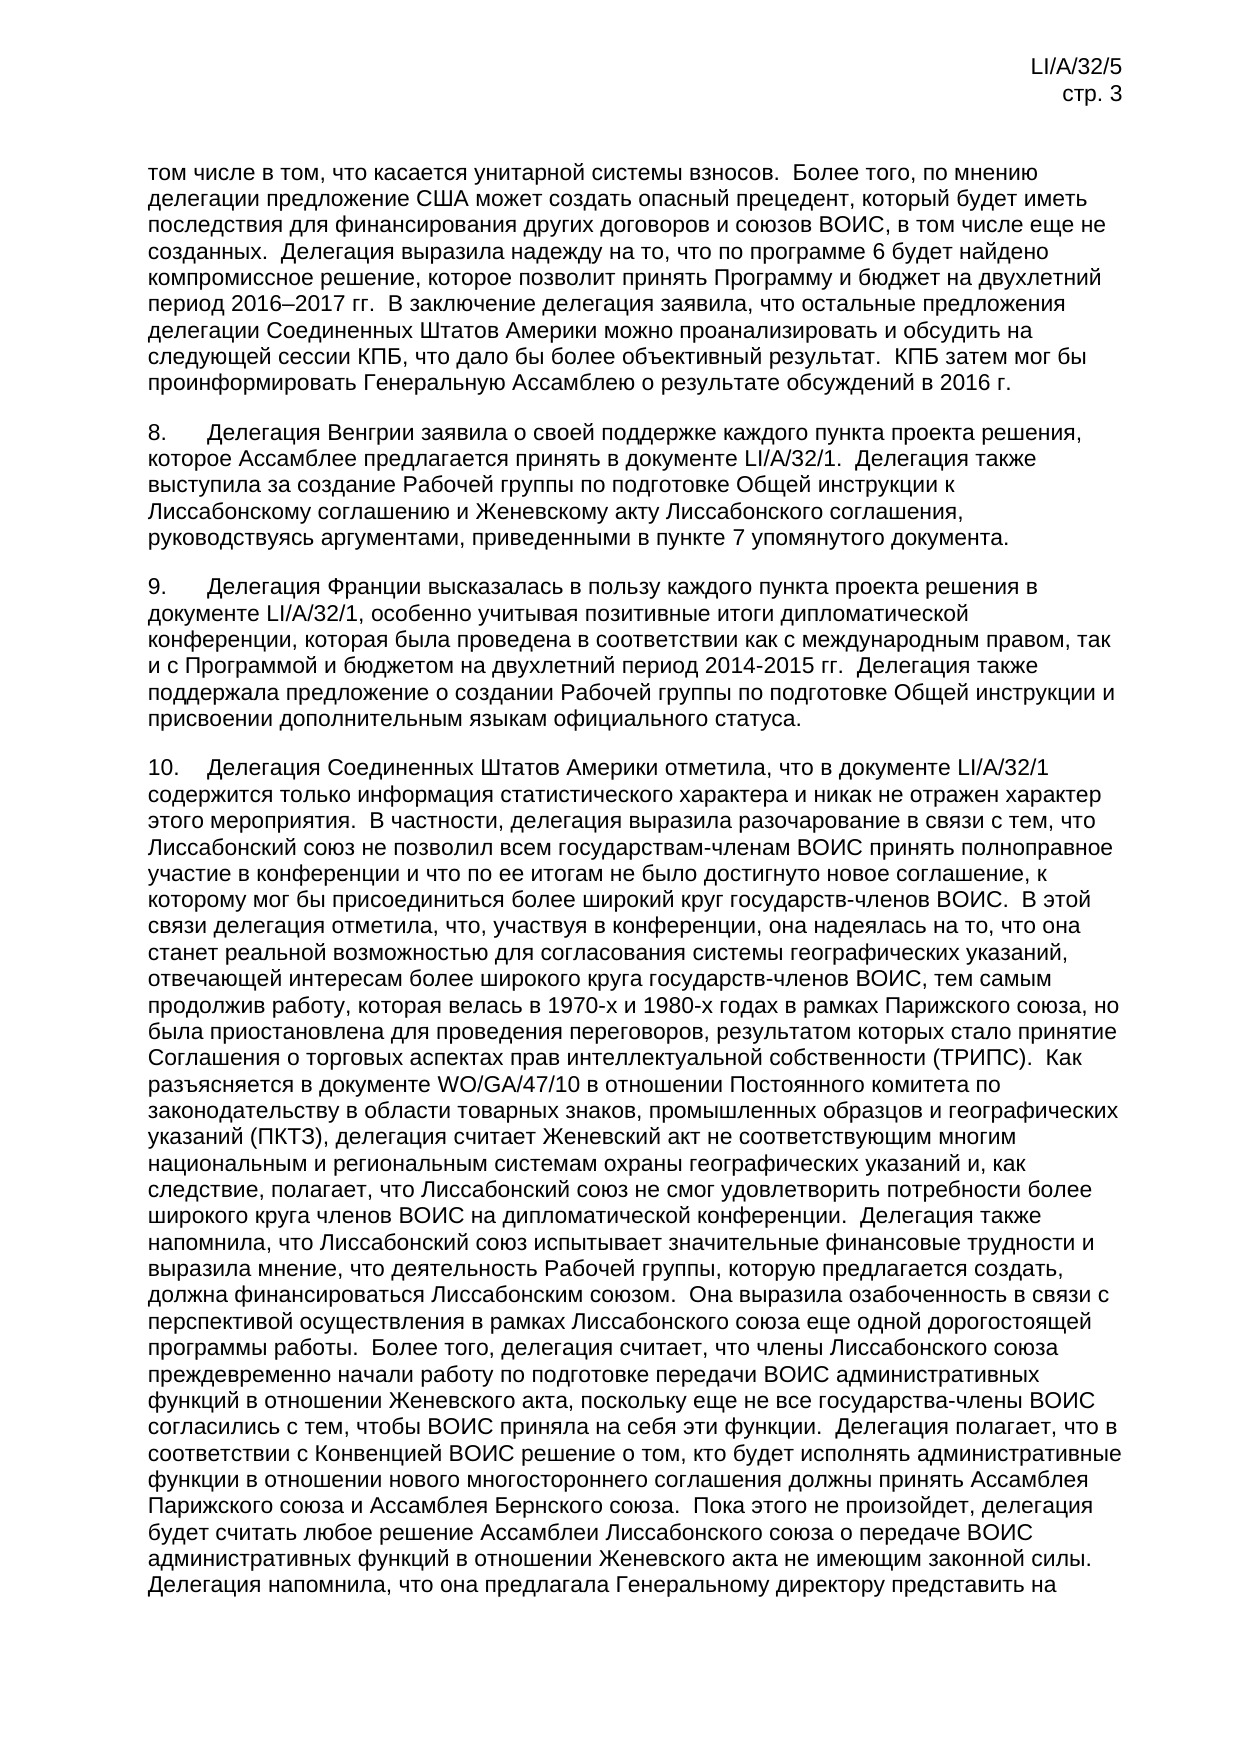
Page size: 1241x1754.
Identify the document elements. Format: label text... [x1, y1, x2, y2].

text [148, 754, 1122, 1598]
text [148, 158, 1122, 396]
text Делегация Франции высказалась в пользу каждого пункта проекта решения в документе LI/A/32/1, особенно учитывая позитивные итоги дипломатической конференции, которая была проведена в соответствии как с международным правом, так и с Программой и бюджетом на двухлетний период 2014-2015 гг. Делегация также поддержала предложение о создании Рабочей группы по подготовке Общей инструкции и присвоении дополнительным языкам официального статуса. [148, 573, 1122, 731]
text Делегация Венгрии заявила о своей поддержке каждого пункта проекта решения, которое Ассамблее предлагается принять в документе LI/A/32/1. Делегация также выступила за создание Рабочей группы по подготовке Общей инструкции к Лиссабонскому соглашению и Женевскому акту Лиссабонского соглашения, руководствуясь аргументами, приведенными в пункте 7 упомянутого документа. [148, 419, 1122, 550]
